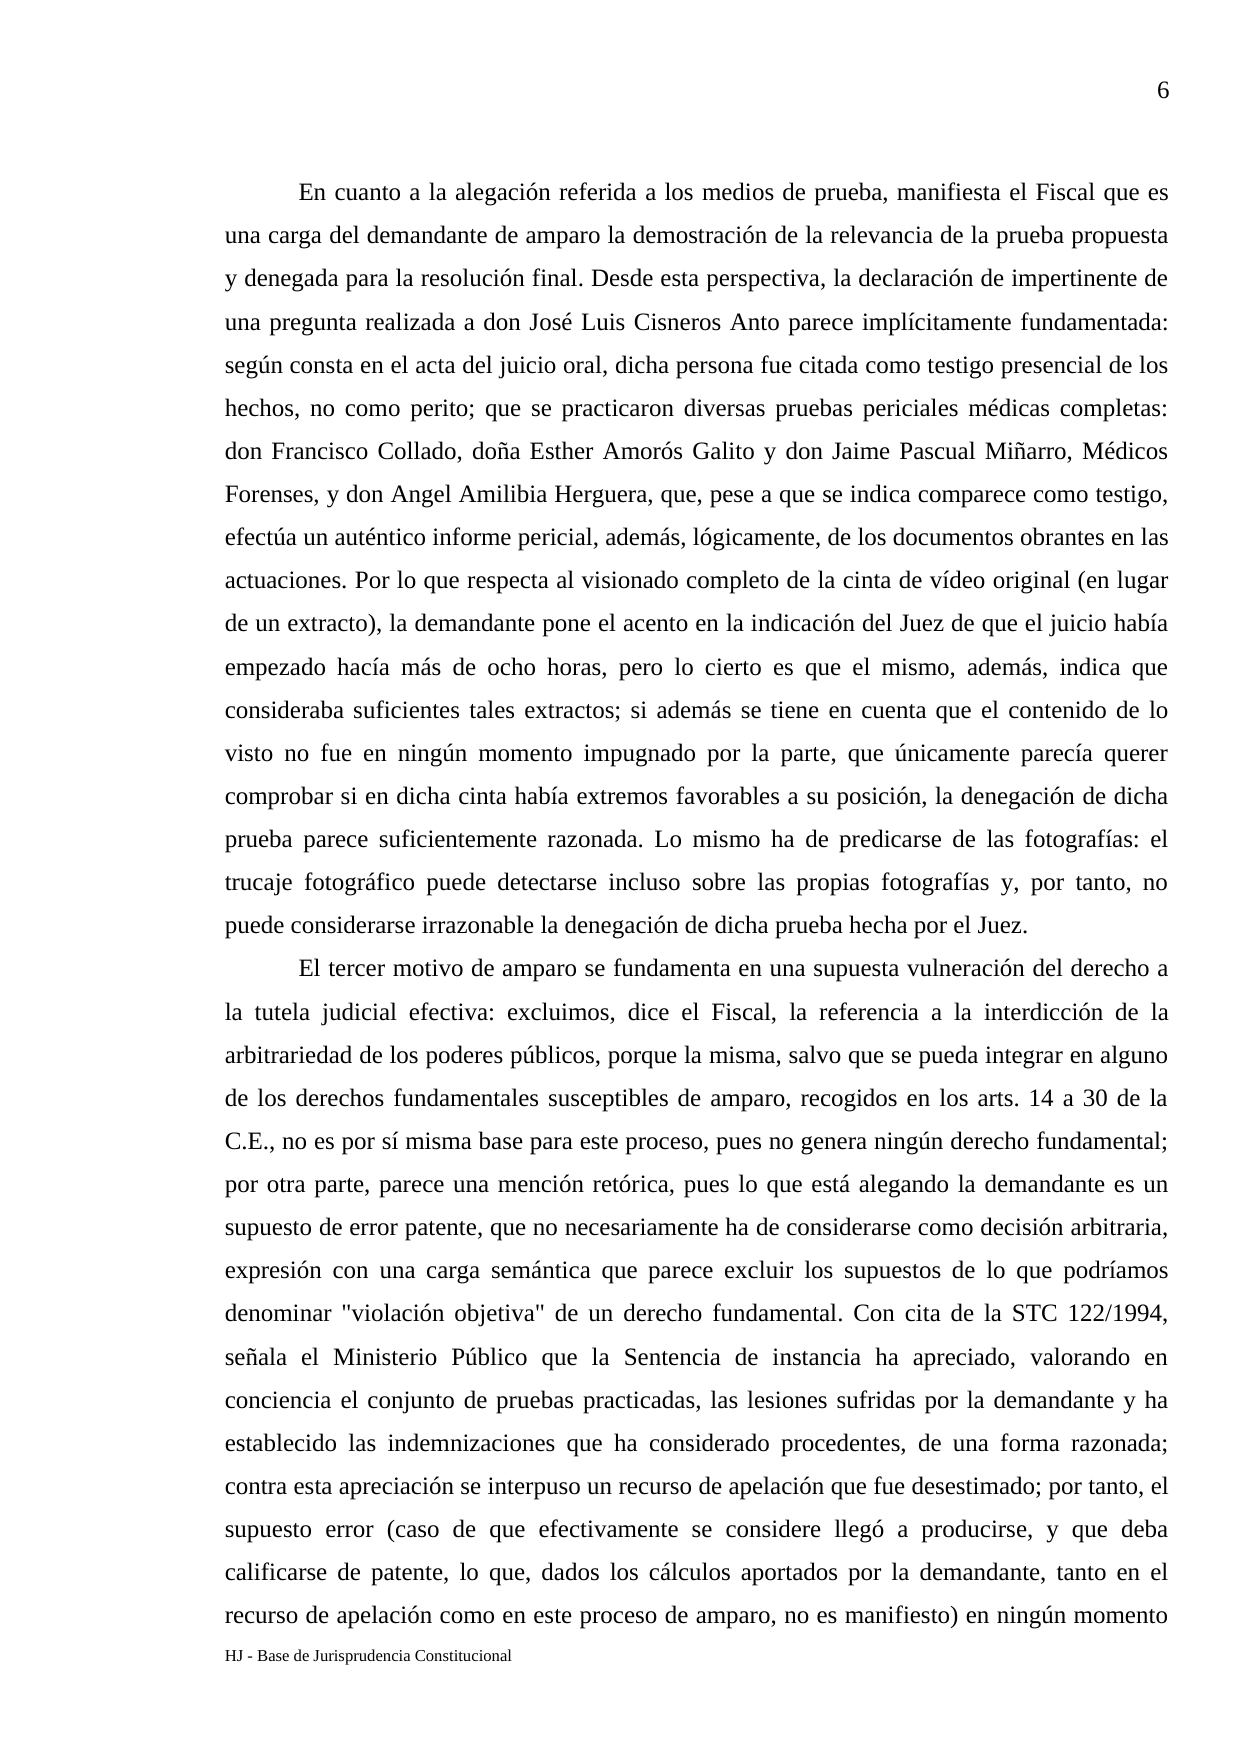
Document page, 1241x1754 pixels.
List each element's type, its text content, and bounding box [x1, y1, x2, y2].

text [224, 953, 1169, 1629]
text En cuanto a la alegación referida a los medios de prueba, manifiesta el Fiscal que es una carga del demandante de amparo la demostración de la relevancia de la prueba propuesta y denegada para la resolución final. Desde esta perspectiva, la declaración de impertinente de una pregunta realizada a don José Luis Cisneros Anto parece implícitamente fundamentada: según consta en el acta del juicio oral, dicha persona fue citada como testigo presencial de los hechos, no como perito; que se practicaron diversas pruebas periciales médicas completas: don Francisco Collado, doña Esther Amorós Galito y don Jaime Pascual Miñarro, Médicos Forenses, y don Angel Amilibia Herguera, que, pese a que se indica comparece como testigo, efectúa un auténtico informe pericial, además, lógicamente, de los documentos obrantes en las actuaciones. Por lo que respecta al visionado completo de la cinta de vídeo original (en lugar de un extracto), la demandante pone el acento en la indicación del Juez de que el juicio había empezado hacía más de ocho horas, pero lo cierto es que el mismo, además, indica que consideraba suficientes tales extractos; si además se tiene en cuenta que el contenido de lo visto no fue en ningún momento impugnado por la parte, que únicamente parecía querer comprobar si en dicha cinta había extremos favorables a su posición, la denegación de dicha prueba parece suficientemente razonada. Lo mismo ha de predicarse de las fotografías: el trucaje fotográfico puede detectarse incluso sobre las propias fotografías y, por tanto, no puede considerarse irrazonable la denegación de dicha prueba hecha por el Juez. [224, 177, 1169, 939]
